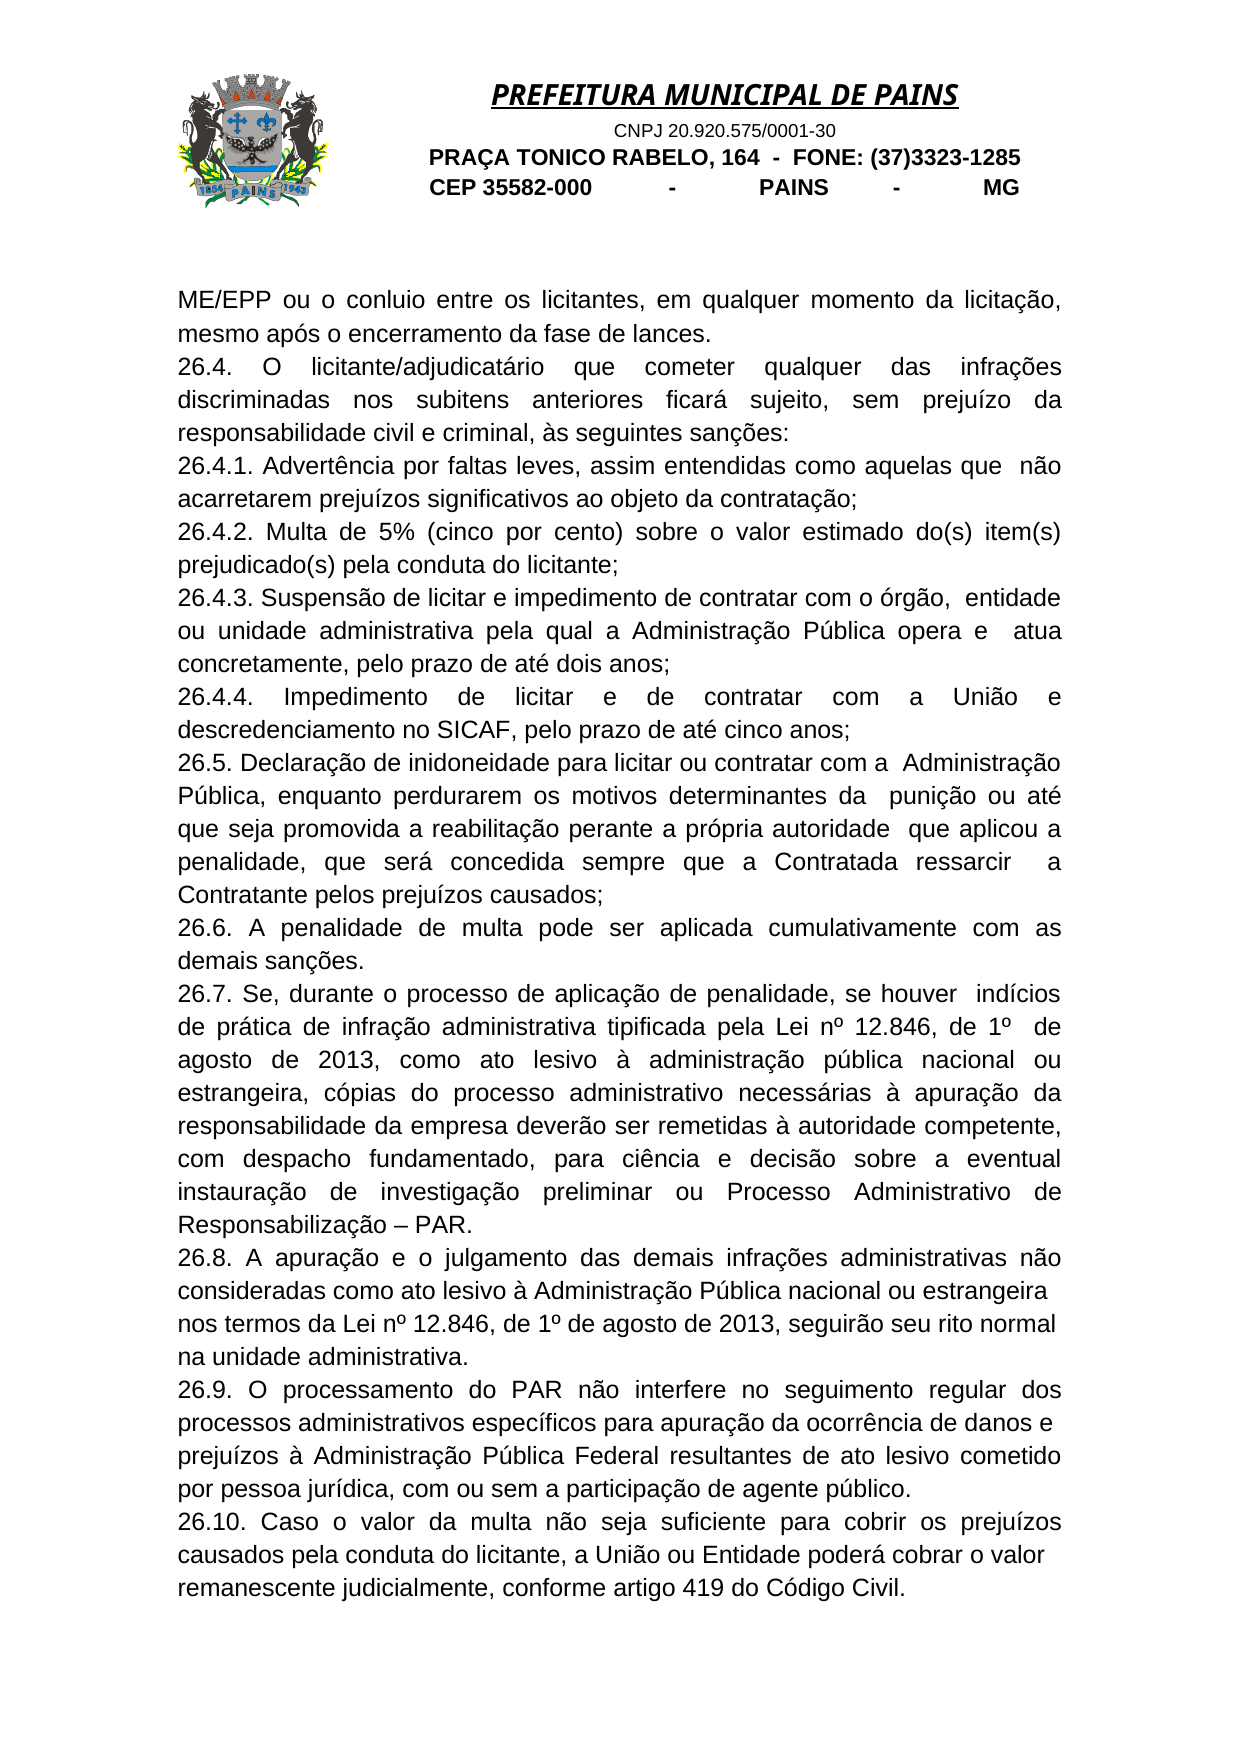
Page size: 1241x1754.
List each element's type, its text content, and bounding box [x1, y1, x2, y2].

text na unidade administrativa. [177, 1342, 1063, 1371]
text prejuízos à Administração Pública Federal resultantes de ato lesivo cometido por pessoa jurídica, com ou sem a participação de agente público. [177, 1441, 1063, 1503]
text 26.6. A penalidade de multa pode ser aplicada cumulativamente com as demais sanções. [177, 913, 1063, 975]
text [177, 286, 1063, 347]
text 26.4.1. Advertência por faltas leves, assim entendidas como aquelas que não acarretarem prejuízos significativos ao objeto da contratação; [177, 451, 1063, 512]
text 26.10. Caso o valor da multa não seja suficiente para cobrir os prejuízos causados pela conduta do licitante, a União ou Entidade poderá cobrar o valor [177, 1507, 1063, 1569]
text 26.9. O processamento do PAR não interfere no seguimento regular dos processos administrativos específicos para apuração da ocorrência de danos e [177, 1375, 1063, 1437]
text 26.8. A apuração e o julgamento das demais infrações administrativas não consideradas como ato lesivo à Administração Pública nacional ou estrangeira [177, 1243, 1063, 1305]
text 26.4. O licitante/adjudicatário que cometer qualquer das infrações discriminadas nos subitens anteriores ficará sujeito, sem prejuízo da responsabilidade civil e criminal, às seguintes sanções: [177, 352, 1063, 446]
text 26.7. Se, durante o processo de aplicação de penalidade, se houver indícios de prática de infração administrativa tipificada pela Lei nº 12.846, de 1º de agosto de 2013, como ato lesivo à administração pública nacional ou estrangeira, cópias do processo administrativo necessárias à apuração da responsabilidade da empresa deverão ser remetidas à autoridade competente, com despacho fundamentado, para ciência e decisão sobre a eventual instauração de investigação preliminar ou Processo Administrativo de Responsabilização – PAR. [177, 979, 1063, 1239]
text nos termos da Lei nº 12.846, de 1º de agosto de 2013, seguirão seu rito normal [177, 1309, 1063, 1338]
text 26.4.4. Impedimento de licitar e de contratar com a União e descredenciamento no SICAF, pelo prazo de até cinco anos; [177, 682, 1063, 743]
text remanescente judicialmente, conforme artigo 419 do Código Civil. [177, 1573, 1063, 1602]
text 26.4.2. Multa de 5% (cinco por cento) sobre o valor estimado do(s) item(s) prejudicado(s) pela conduta do licitante; [177, 517, 1063, 578]
text 26.4.3. Suspensão de licitar e impedimento de contratar com o órgão, entidade ou unidade administrativa pela qual a Administração Pública opera e atua concretamente, pelo prazo de até dois anos; [177, 583, 1063, 677]
text 26.5. Declaração de inidoneidade para licitar ou contratar com a Administração Pública, enquanto perdurarem os motivos determinantes da punição ou até que seja promovida a reabilitação perante a própria autoridade que aplicou a penalidade, que será concedida sempre que a Contratada ressarcir a Contratante pelos prejuízos causados; [177, 748, 1063, 909]
